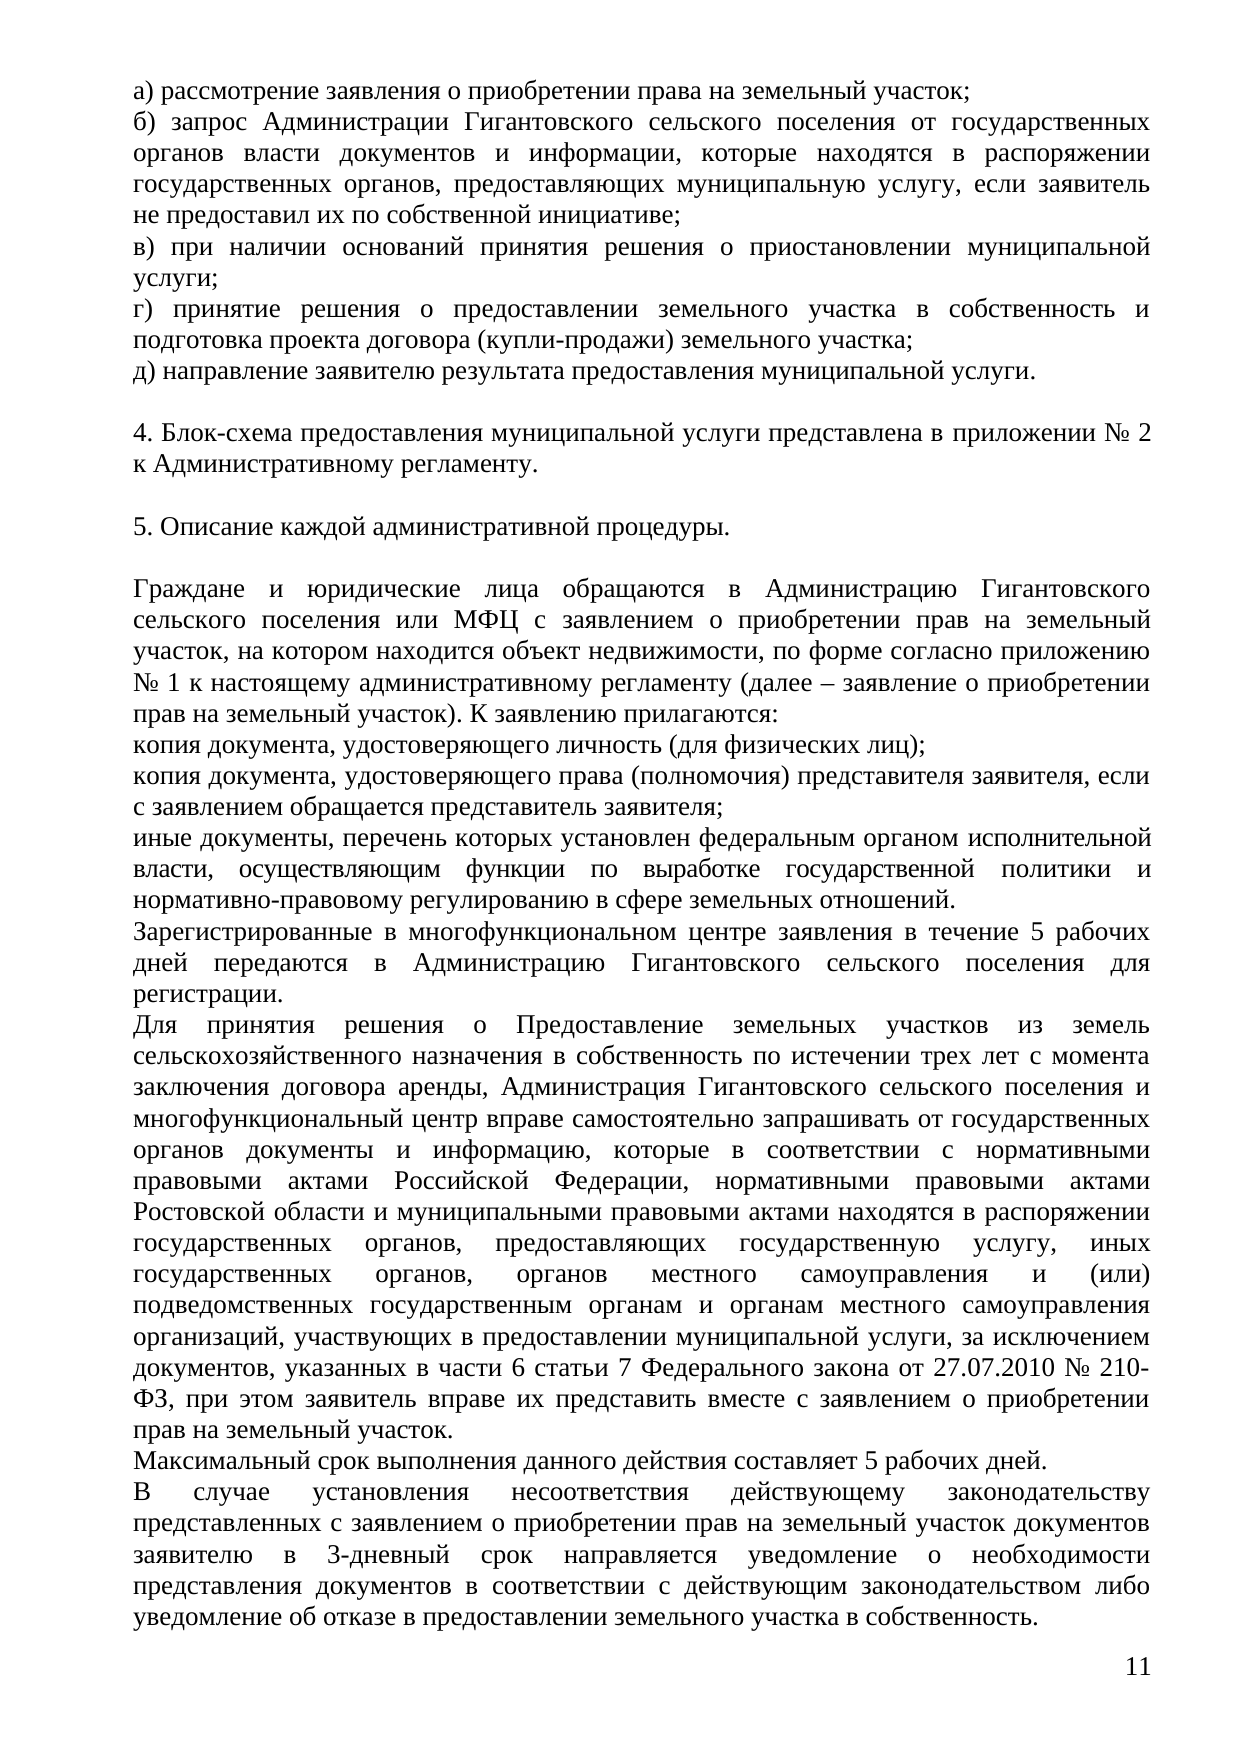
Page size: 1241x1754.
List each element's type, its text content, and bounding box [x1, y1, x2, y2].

text д) направление заявителю результата предоставления муниципальной услуги. [133, 354, 1152, 385]
text В случае установления несоответствия действующему законодательству представленных с заявлением о приобретении прав на земельный участок документов заявителю в 3-дневный срок направляется уведомление о необходимости представления документов в соответствии с действующим законодательством либо уведомление об отказе в предоставлении земельного участка в собственность. [133, 1475, 1152, 1631]
text Зарегистрированные в многофункциональном центре заявления в течение 5 рабочих дней передаются в Администрацию Гигантовского сельского поселения для регистрации. [133, 915, 1152, 1008]
text копия документа, удостоверяющего личность (для физических лиц); [133, 728, 1152, 759]
text Граждане и юридические лица обращаются в Администрацию Гигантовского сельского поселения или МФЦ с заявлением о приобретении прав на земельный участок, на котором находится объект недвижимости, по форме согласно приложению № 1 к настоящему административному регламенту (далее – заявление о приобретении прав на земельный участок). К заявлению прилагаются: [133, 572, 1152, 728]
text 4. Блок-схема предоставления муниципальной услуги представлена в приложении № 2 к Административному регламенту. [133, 416, 1152, 479]
text а) рассмотрение заявления о приобретении права на земельный участок; [133, 74, 1152, 105]
text б) запрос Администрации Гигантовского сельского поселения от государственных органов власти документов и информации, которые находятся в распоряжении государственных органов, предоставляющих муниципальную услугу, если заявитель не предоставил их по собственной инициативе; [133, 105, 1152, 229]
text иные документы, перечень которых установлен федеральным органом исполнительной власти, осуществляющим функции по выработке государственной политики и нормативно-правовому регулированию в сфере земельных отношений. [133, 821, 1152, 915]
text Максимальный срок выполнения данного действия составляет 5 рабочих дней. [133, 1444, 1152, 1475]
text 5. Описание каждой административной процедуры. [133, 510, 1152, 541]
text г) принятие решения о предоставлении земельного участка в собственность и подготовка проекта договора (купли-продажи) земельного участка; [133, 292, 1152, 354]
text Для принятия решения о Предоставление земельных участков из земель сельскохозяйственного назначения в собственность по истечении трех лет с момента заключения договора аренды, Администрация Гигантовского сельского поселения и многофункциональный центр вправе самостоятельно запрашивать от государственных органов документы и информацию, которые в соответствии с нормативными правовыми актами Российской Федерации, нормативными правовыми актами Ростовской области и муниципальными правовыми актами находятся в распоряжении государственных органов, предоставляющих государственную услугу, иных государственных органов, органов местного самоуправления и (или) подведомственных государственным органам и органам местного самоуправления организаций, участвующих в предоставлении муниципальной услуги, за исключением документов, указанных в части 6 статьи 7 Федерального закона от 27.07.2010 № 210-ФЗ, при этом заявитель вправе их представить вместе с заявлением о приобретении прав на земельный участок. [133, 1008, 1152, 1444]
text в) при наличии оснований принятия решения о приостановлении муниципальной услуги; [133, 229, 1152, 292]
text копия документа, удостоверяющего права (полномочия) представителя заявителя, если с заявлением обращается представитель заявителя; [133, 759, 1152, 821]
